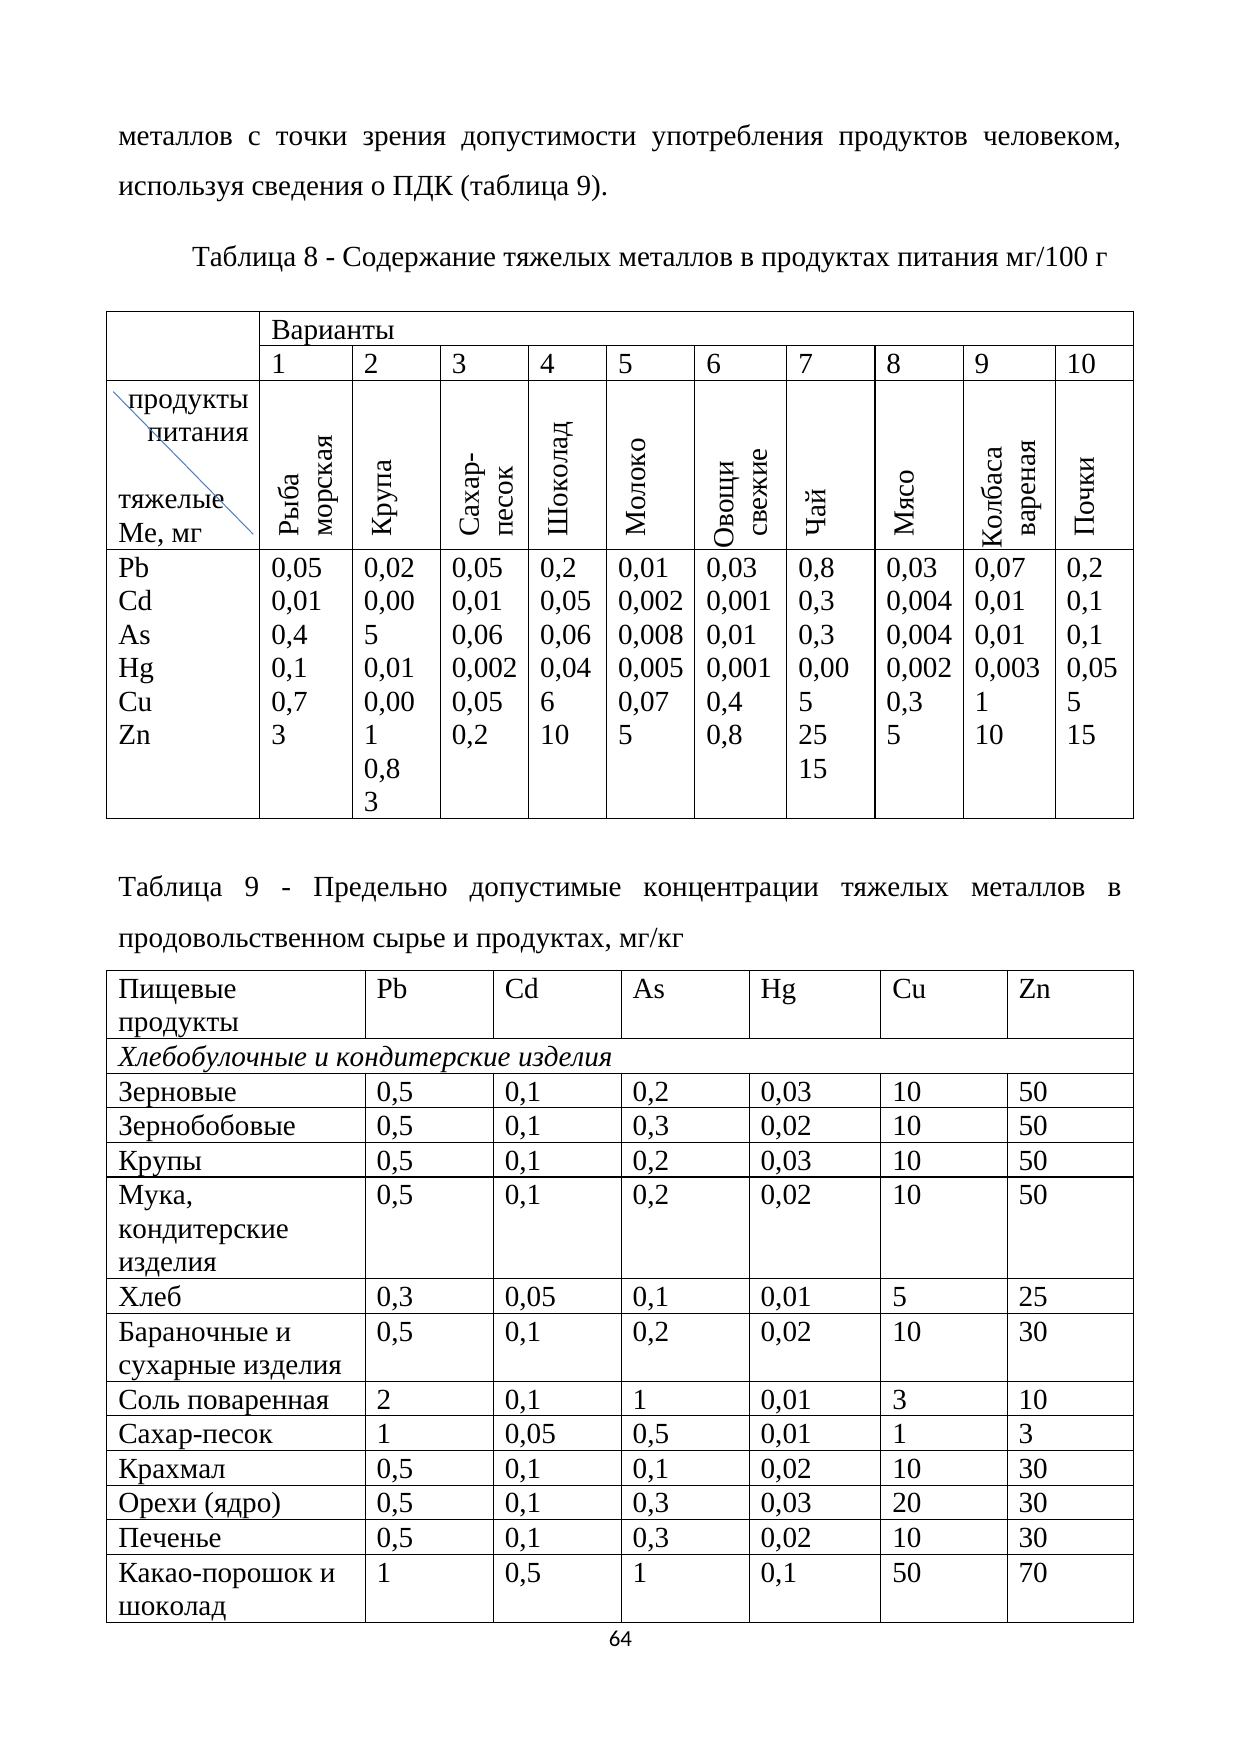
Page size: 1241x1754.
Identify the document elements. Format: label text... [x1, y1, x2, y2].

table_cell Соль поваренная [107, 1382, 365, 1415]
table_cell 30 [1008, 1520, 1133, 1554]
table_cell 0,3 [622, 1486, 749, 1519]
table_cell Сахар-песок [441, 381, 528, 549]
table_cell 10 [881, 1178, 1007, 1278]
table_cell 8 [876, 346, 963, 380]
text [118, 118, 1122, 202]
table_cell Хлеб [107, 1279, 365, 1313]
table_cell 0,1 [494, 1520, 621, 1554]
table_cell Бараночные и сухарные изделия [107, 1314, 365, 1381]
table_cell 30 [1008, 1314, 1133, 1381]
table_cell 0,02 [750, 1178, 880, 1278]
table_cell 0,02 [750, 1314, 880, 1381]
table_cell Почки [1056, 381, 1133, 549]
table_cell 0,03 [750, 1143, 880, 1176]
table_cell 0,2 0,1 0,1 0,05 5 15 [1056, 550, 1133, 818]
table_cell 1 [622, 1555, 749, 1622]
table_cell 0,5 [366, 1074, 493, 1107]
table_cell Шоколад [529, 381, 606, 549]
table_cell 0,1 [494, 1486, 621, 1519]
table_cell 0,3 [622, 1108, 749, 1142]
table_cell 50 [1008, 1178, 1133, 1278]
table_cell 0,03 0,004 0,004 0,002 0,3 5 [876, 550, 963, 818]
table_cell 0,05 0,01 0,4 0,1 0,7 3 [260, 550, 352, 818]
table_cell 0,5 [622, 1416, 749, 1450]
table_cell 0,5 [366, 1108, 493, 1142]
table_cell 10 [881, 1451, 1007, 1484]
table_cell 0,1 [494, 1178, 621, 1278]
table_cell 10 [1008, 1382, 1133, 1415]
table_header [107, 312, 259, 380]
table_cell 9 [964, 346, 1055, 380]
table_cell 0,8 0,3 0,3 0,005 25 15 [787, 550, 874, 818]
table_cell Печенье [107, 1520, 365, 1554]
table_cell 0,05 [494, 1416, 621, 1450]
table_cell 0,01 0,002 0,008 0,005 0,07 5 [607, 550, 694, 818]
table_cell 50 [1008, 1143, 1133, 1176]
table_cell 0,2 [622, 1178, 749, 1278]
table_cell 5 [881, 1279, 1007, 1313]
table_cell 25 [1008, 1279, 1133, 1313]
table_cell 0,1 [494, 1314, 621, 1381]
table_cell Крупа [353, 381, 440, 549]
table_cell 1 [622, 1382, 749, 1415]
table_cell 2 [366, 1382, 493, 1415]
text Таблица 8 - Содержание тяжелых металлов в продуктах питания мг/100 г [118, 239, 1122, 273]
table_cell Рыба морская мороженая [260, 381, 352, 549]
table_cell Мясо [876, 381, 963, 549]
table_header Cd [494, 971, 621, 1038]
table_cell Сахар-песок [107, 1416, 365, 1450]
table_cell 0,2 [622, 1314, 749, 1381]
table_cell продукты питания тяжелые Ме, мг [107, 381, 259, 549]
table_cell 1 [366, 1555, 493, 1622]
table_cell Мука, кондитерские изделия [107, 1178, 365, 1278]
table_cell 0,05 0,01 0,06 0,002 0,05 0,2 [441, 550, 528, 818]
table_cell 10 [881, 1074, 1007, 1107]
table_cell 0,1 [494, 1074, 621, 1107]
table_cell 0,03 0,001 0,01 0,001 0,4 0,8 [695, 550, 786, 818]
table_cell 0,02 [750, 1451, 880, 1484]
table_cell 1 [881, 1416, 1007, 1450]
table_cell 10 [881, 1108, 1007, 1142]
table_cell 0,2 0,05 0,06 0,04 6 10 [529, 550, 606, 818]
table_cell 0,02 0,005 0,01 0,001 0,8 3 [353, 550, 440, 818]
table_cell 0,5 [366, 1143, 493, 1176]
table_cell 0,5 [366, 1451, 493, 1484]
table_cell 0,07 0,01 0,01 0,003 1 10 [964, 550, 1055, 818]
table_cell Колбаса вареная [964, 381, 1055, 549]
table_cell 50 [1008, 1074, 1133, 1107]
table_cell 70 [1008, 1555, 1133, 1622]
table_cell Овощи свежие [695, 381, 786, 549]
table_cell 0,5 [494, 1555, 621, 1622]
table_cell 50 [1008, 1108, 1133, 1142]
table_cell 0,1 [494, 1108, 621, 1142]
table_cell Зерновые [107, 1074, 365, 1107]
table_cell Pb Cd As Hg Cu Zn [107, 550, 259, 818]
table_cell 30 [1008, 1451, 1133, 1484]
table_cell 6 [695, 346, 786, 380]
table_cell 3 [1008, 1416, 1133, 1450]
table_cell Молоко [607, 381, 694, 549]
table_cell 4 [529, 346, 606, 380]
table_cell 0,02 [750, 1520, 880, 1554]
table_cell 10 [881, 1143, 1007, 1176]
table_cell 50 [881, 1555, 1007, 1622]
table_cell 0,1 [494, 1143, 621, 1176]
table_cell Зернобобовые [107, 1108, 365, 1142]
table_cell 10 [1056, 346, 1133, 380]
table_header Zn [1008, 971, 1133, 1038]
table_header Hg [750, 971, 880, 1038]
table_cell Хлебобулочные и кондитерские изделия [107, 1039, 1133, 1073]
table_cell 3 [881, 1382, 1007, 1415]
table_cell 0,1 [494, 1382, 621, 1415]
table_cell 0,2 [622, 1074, 749, 1107]
table_cell 1 [366, 1416, 493, 1450]
table_cell 0,01 [750, 1382, 880, 1415]
table_cell 0,2 [622, 1143, 749, 1176]
table_header Варианты [260, 312, 1133, 345]
table_cell 0,5 [366, 1486, 493, 1519]
table_header As [622, 971, 749, 1038]
table_cell Крупы [107, 1143, 365, 1176]
table_cell 2 [353, 346, 440, 380]
table_header Cu [881, 971, 1007, 1038]
table_cell 7 [787, 346, 874, 380]
table_cell Орехи (ядро) [107, 1486, 365, 1519]
table_cell Какао-порошок и шоколад [107, 1555, 365, 1622]
table_cell Чай [787, 381, 874, 549]
table_cell 0,03 [750, 1486, 880, 1519]
table_cell 30 [1008, 1486, 1133, 1519]
table_cell 0,1 [750, 1555, 880, 1622]
table_cell 10 [881, 1520, 1007, 1554]
table_cell 0,1 [622, 1279, 749, 1313]
table_cell 0,5 [366, 1178, 493, 1278]
table_cell 20 [881, 1486, 1007, 1519]
table_cell 1 [260, 346, 352, 380]
table_cell 0,02 [750, 1108, 880, 1142]
table_cell 10 [881, 1314, 1007, 1381]
table_cell 0,01 [750, 1416, 880, 1450]
table_cell 0,3 [366, 1279, 493, 1313]
table_cell 0,1 [622, 1451, 749, 1484]
table_header Пищевые продукты [107, 971, 365, 1038]
table_cell Крахмал [107, 1451, 365, 1484]
text Таблица 9 - Предельно допустимые концентрации тяжелых металлов в продовольственном сырье и продуктах, мг/кг [118, 869, 1122, 953]
table_cell 3 [441, 346, 528, 380]
table_cell 0,5 [366, 1314, 493, 1381]
table_cell 0,05 [494, 1279, 621, 1313]
table_header Pb [366, 971, 493, 1038]
table_cell 0,1 [494, 1451, 621, 1484]
table_cell 5 [607, 346, 694, 380]
table_cell 0,5 [366, 1520, 493, 1554]
table_cell 0,3 [622, 1520, 749, 1554]
table_cell 0,03 [750, 1074, 880, 1107]
table_cell 0,01 [750, 1279, 880, 1313]
